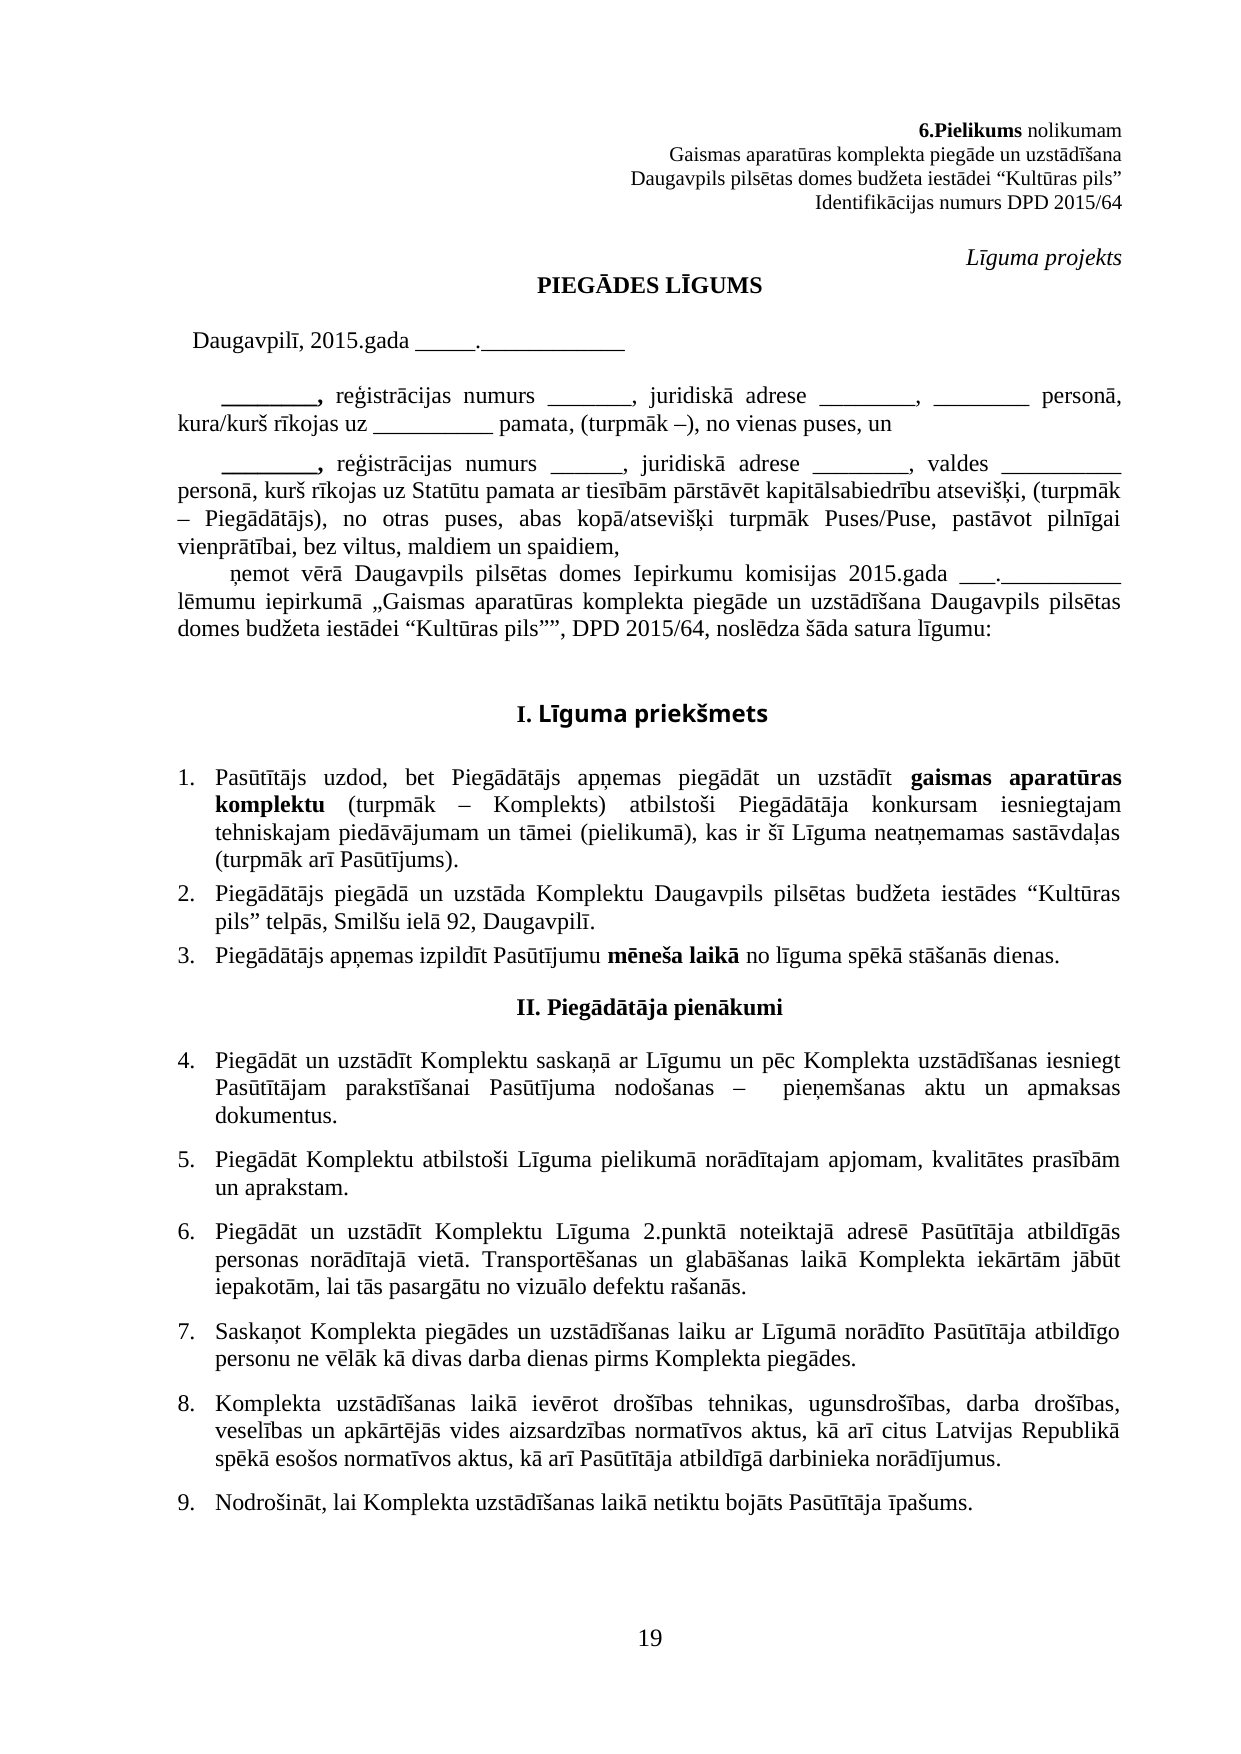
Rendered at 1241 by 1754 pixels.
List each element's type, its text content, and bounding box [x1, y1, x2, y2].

list Saskaņot Komplekta piegādes un uzstādīšanas laiku ar Līgumā norādīto Pasūtītāja atbildīgo personu ne vēlāk kā divas darba dienas pirms Komplekta piegādes. [177, 1317, 1122, 1372]
list Piegādātājs apņemas izpildīt Pasūtījumu mēneša laikā no līguma spēkā stāšanās dienas. [177, 941, 1122, 968]
list Nodrošināt, lai Komplekta uzstādīšanas laikā netiktu bojāts Pasūtītāja īpašums. [177, 1488, 1122, 1516]
text PIEGĀDES LĪGUMS [177, 271, 1122, 298]
text ________, reģistrācijas numurs ______, juridiskā adrese ________, valdes __________ personā, kurš rīkojas uz Statūtu pamata ar tiesībām pārstāvēt kapitālsabiedrību atsevišķi, (turpmāk – Piegādātājs), no otras puses, abas kopā/atsevišķi turpmāk Puses/Puse, pastāvot pilnīgai vienprātībai, bez viltus, maldiem un spaidiem, [177, 449, 1122, 559]
text Gaismas aparatūras komplekta piegāde un uzstādīšana [477, 142, 1122, 166]
text II. Piegādātāja pienākumi [177, 993, 1122, 1021]
list Piegādātājs piegādā un uzstāda Komplektu Daugavpils pilsētas budžeta iestādes “Kultūras pils” telpās, Smilšu ielā 92, Daugavpilī. [177, 879, 1122, 934]
list Komplekta uzstādīšanas laikā ievērot drošības tehnikas, ugunsdrošības, darba drošības, veselības un apkārtējās vides aizsardzības normatīvos aktus, kā arī citus Latvijas Republikā spēkā esošos normatīvos aktus, kā arī Pasūtītāja atbildīgā darbinieka norādījumus. [177, 1388, 1122, 1471]
text Daugavpilī, 2015.gada _____.____________ [177, 326, 1122, 353]
list Piegādāt un uzstādīt Komplektu saskaņā ar Līgumu un pēc Komplekta uzstādīšanas iesniegt Pasūtītājam parakstīšanai Pasūtījuma nodošanas – pieņemšanas aktu un apmaksas dokumentus. [177, 1046, 1122, 1129]
text 6.Pielikums nolikumam [477, 118, 1122, 142]
text I. Līguma priekšmets [162, 697, 1122, 730]
list Pasūtītājs uzdod, bet Piegādātājs apņemas piegādāt un uzstādīt gaismas aparatūras komplektu (turpmāk – Komplekts) atbilstoši Piegādātāja konkursam iesniegtajam tehniskajam piedāvājumam un tāmei (pielikumā), kas ir šī Līguma neatņemamas sastāvdaļas (turpmāk arī Pasūtījums). [177, 762, 1122, 873]
text ________, reģistrācijas numurs _______, juridiskā adrese ________, ________ personā, kura/kurš rīkojas uz __________ pamata, (turpmāk –), no vienas puses, un [177, 381, 1122, 436]
text Līguma projekts [177, 243, 1122, 271]
list Piegādāt Komplektu atbilstoši Līguma pielikumā norādītajam apjomam, kvalitātes prasībām un aprakstam. [177, 1145, 1122, 1201]
text ņemot vērā Daugavpils pilsētas domes Iepirkumu komisijas 2015.gada ___.__________ lēmumu iepirkumā „Gaismas aparatūras komplekta piegāde un uzstādīšana Daugavpils pilsētas domes budžeta iestādei “Kultūras pils””, DPD 2015/64, noslēdza šāda satura līgumu: [177, 559, 1122, 642]
text Daugavpils pilsētas domes budžeta iestādei “Kultūras pils” [477, 166, 1122, 190]
list Piegādāt un uzstādīt Komplektu Līguma 2.punktā noteiktajā adresē Pasūtītāja atbildīgās personas norādītajā vietā. Transportēšanas un glabāšanas laikā Komplekta iekārtām jābūt iepakotām, lai tās pasargātu no vizuālo defektu rašanās. [177, 1217, 1122, 1300]
text Identifikācijas numurs DPD 2015/64 [177, 190, 1122, 214]
